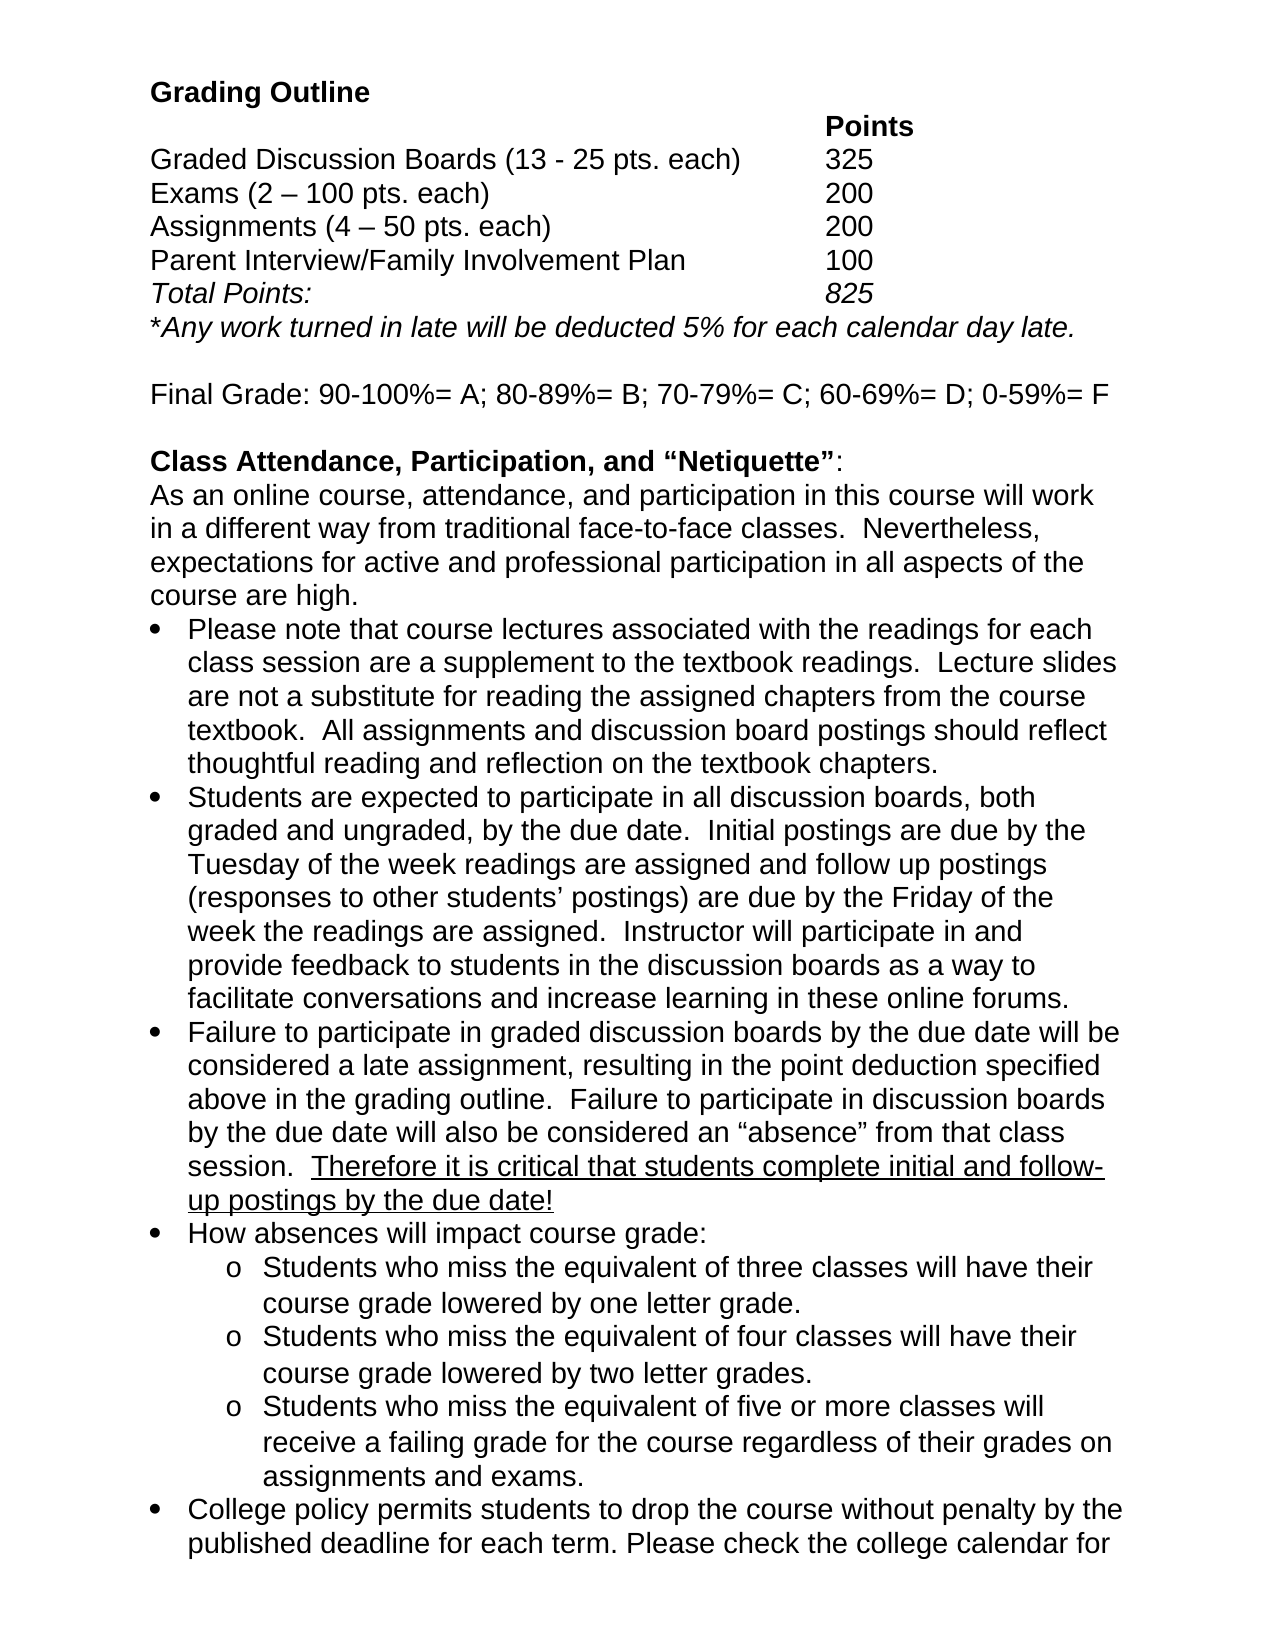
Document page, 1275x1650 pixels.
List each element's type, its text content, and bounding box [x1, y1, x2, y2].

text Graded Discussion Boards (13 - 25 pts. each) 325 [150, 142, 1125, 176]
list Failure to participate in graded discussion boards by the due date will be considered a late assignment, resulting in the point deduction specified above in the grading outline. Failure to participate in discussion boards by the due date will also be considered an “absence” from that class session. Therefore it is critical that students complete initial and follow-up postings by the due date! [150, 1014, 1125, 1216]
text *Any work turned in late will be deducted 5% for each calendar day late. [150, 310, 1125, 343]
list Please note that course lectures associated with the readings for each class session are a supplement to the textbook readings. Lecture slides are not a substitute for reading the assigned chapters from the course textbook. All assignments and discussion board postings should reflect thoughtful reading and reflection on the textbook chapters. [150, 612, 1125, 779]
text Assignments (4 – 50 pts. each) 200 [150, 209, 1125, 243]
text Parent Interview/Family Involvement Plan 100 [150, 243, 1125, 276]
text Total Points: 825 [150, 276, 1125, 310]
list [150, 1492, 1125, 1560]
list Students who miss the equivalent of four classes will have their course grade lowered by two letter grades. [225, 1319, 1125, 1389]
list Students who miss the equivalent of five or more classes will receive a failing grade for the course regardless of their grades on assignments and exams. [225, 1389, 1125, 1492]
text Grading Outline [150, 75, 1125, 108]
list How absences will impact course grade: [150, 1216, 1125, 1250]
text Final Grade: 90-100%= A; 80-89%= B; 70-79%= C; 60-69%= D; 0-59%= F [150, 377, 1125, 410]
text Exams (2 – 100 pts. each) 200 [150, 176, 1125, 209]
text As an online course, attendance, and participation in this course will work in a different way from traditional face-to-face classes. Nevertheless, expectations for active and professional participation in all aspects of the course are high. [150, 477, 1125, 612]
list Students are expected to participate in all discussion boards, both graded and ungraded, by the due date. Initial postings are due by the Tuesday of the week readings are assigned and follow up postings (responses to other students’ postings) are due by the Friday of the week the readings are assigned. Instructor will participate in and provide feedback to students in the discussion boards as a way to facilitate conversations and increase learning in these online forums. [150, 779, 1125, 1014]
text Class Attendance, Participation, and “Netiquette”: [150, 444, 1125, 477]
text Points [187, 108, 1125, 142]
list Students who miss the equivalent of three classes will have their course grade lowered by one letter grade. [225, 1250, 1125, 1319]
